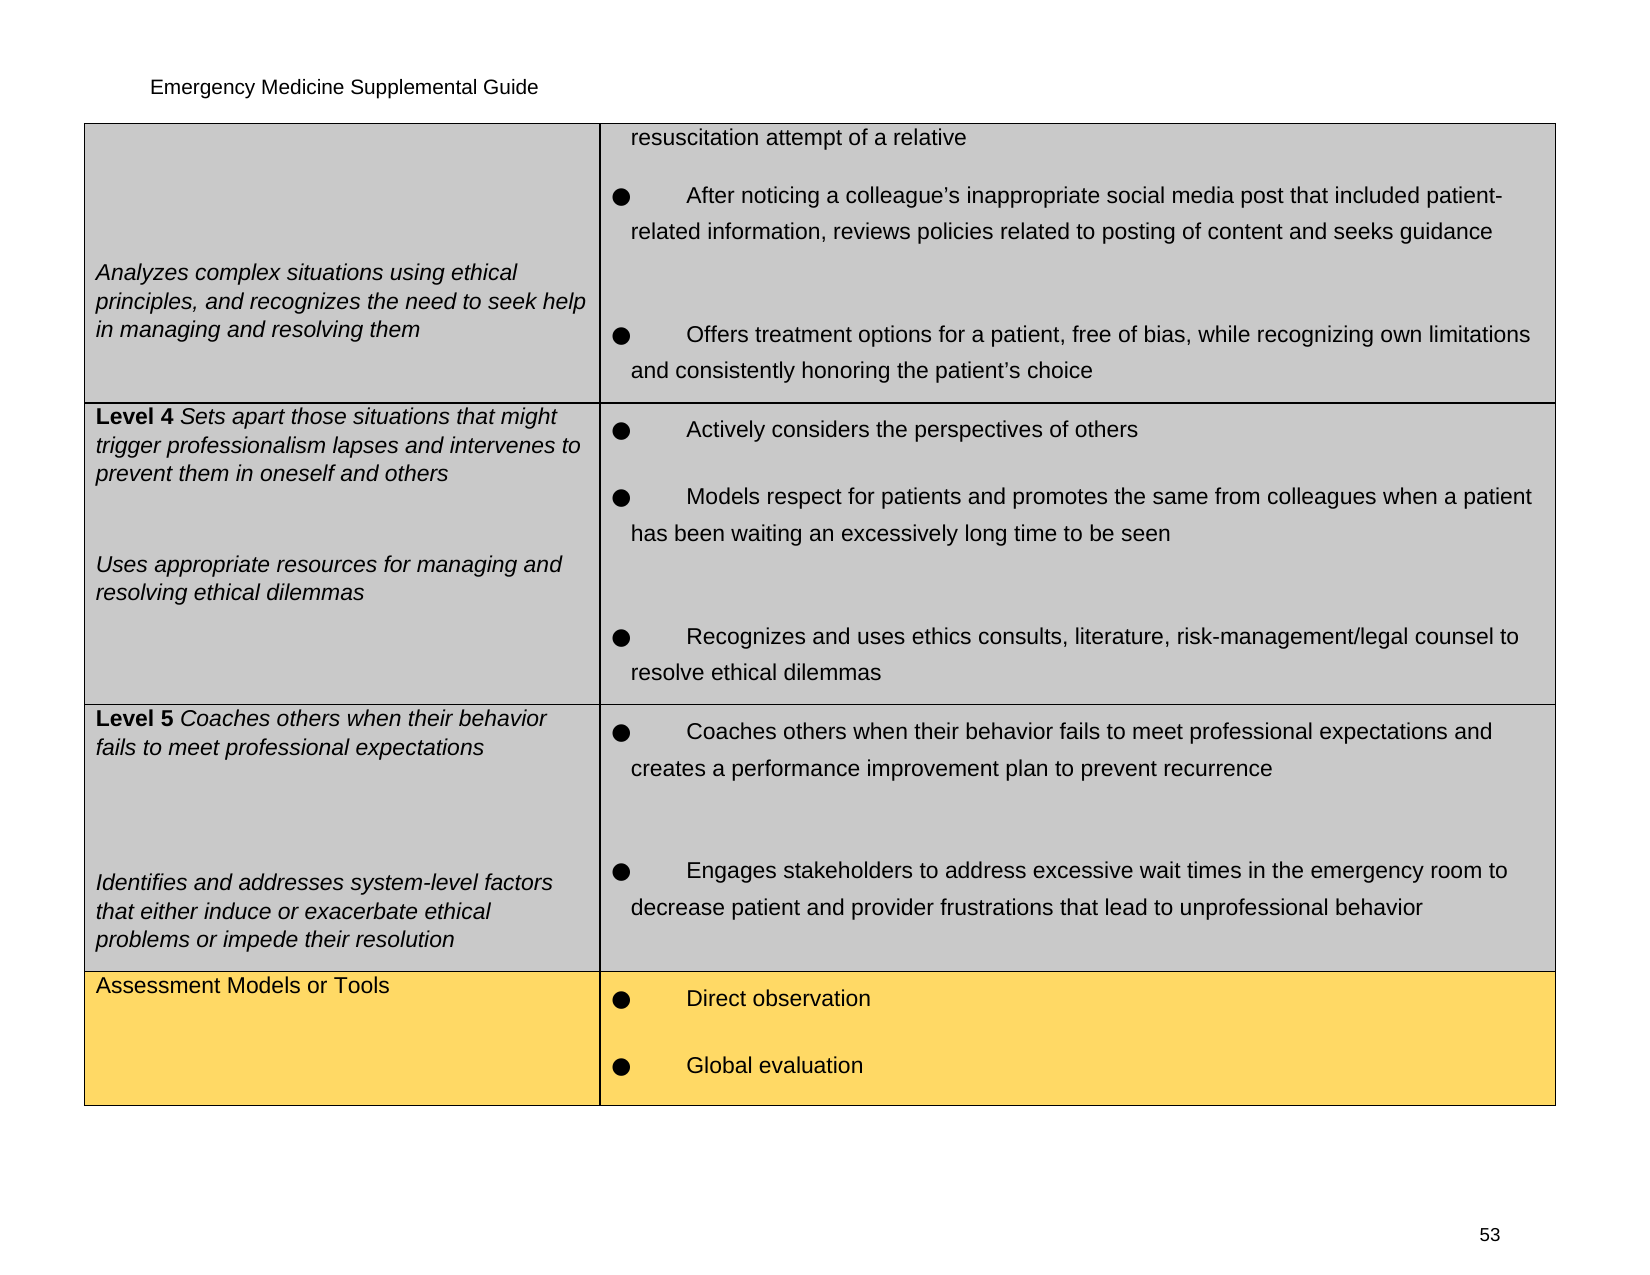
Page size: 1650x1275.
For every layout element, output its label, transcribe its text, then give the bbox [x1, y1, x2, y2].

table_cell Coaches others when their behavior fails to meet professional expectations and creates a performance improvement plan to prevent recurrence Engages stakeholders to address excessive wait times in the emergency room to decrease patient and provider frustrations that lead to unprofessional behavior [601, 705, 1555, 971]
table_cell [601, 972, 1555, 1105]
table_cell Actively considers the perspectives of others Models respect for patients and promotes the same from colleagues when a patient has been waiting an excessively long time to be seen Recognizes and uses ethics consults, literature, risk-management/legal counsel to resolve ethical dilemmas [601, 404, 1555, 704]
table_cell Level 4 Sets apart those situations that might trigger professionalism lapses and intervenes to prevent them in oneself and others Uses appropriate resources for managing and resolving ethical dilemmas [85, 404, 599, 704]
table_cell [85, 972, 599, 1105]
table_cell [85, 124, 599, 402]
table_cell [601, 124, 1555, 402]
table_cell Level 5 Coaches others when their behavior fails to meet professional expectations Identifies and addresses system-level factors that either induce or exacerbate ethical problems or impede their resolution [85, 705, 599, 971]
